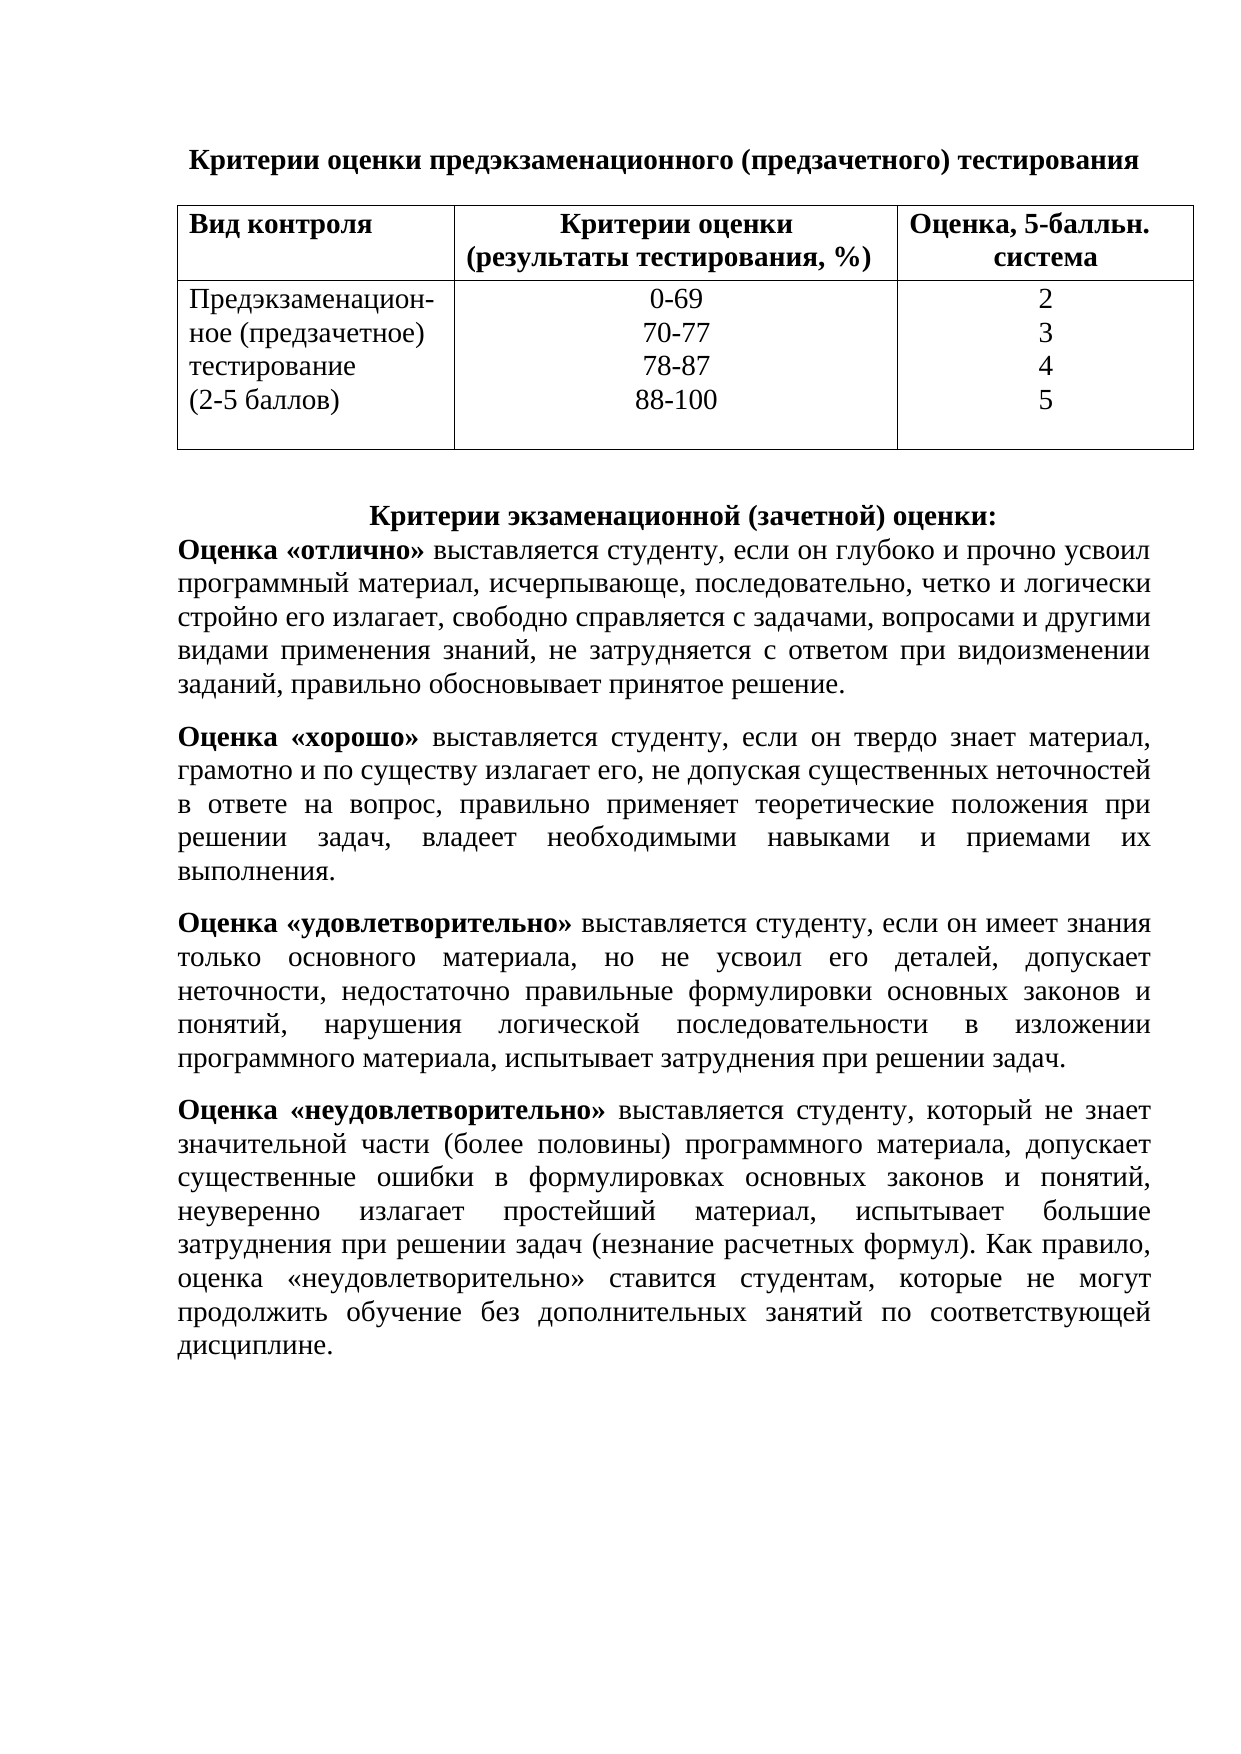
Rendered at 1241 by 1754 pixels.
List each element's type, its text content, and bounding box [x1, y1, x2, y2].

text Критерии оценки предэкзаменационного (предзачетного) тестирования [177, 142, 1152, 176]
text Оценка «неудовлетворительно» выставляется студенту, который не знает значительной части (более половины) программного материала, допускает существенные ошибки в формулировках основных законов и понятий, неуверенно излагает простейший материал, испытывает большие затруднения при решении задач (незнание расчетных формул). Как правило, оценка «неудовлетворительно» ставится студентам, которые не могут продолжить обучение без дополнительных занятий по соответствующей дисциплине. [177, 1092, 1152, 1361]
text Критерии экзаменационной (зачетной) оценки: [215, 498, 1152, 532]
table_cell Предэкзаменацион-ное (предзачетное) тестирование (2-5 баллов) [178, 281, 454, 449]
table_cell 2 3 4 5 [898, 281, 1193, 449]
text Оценка «хорошо» выставляется студенту, если он твердо знает материал, грамотно и по существу излагает его, не допуская существенных неточностей в ответе на вопрос, правильно применяет теоретические положения при решении задач, владеет необходимыми навыками и приемами их выполнения. [177, 719, 1152, 886]
table_header Оценка, 5-балльн. система [898, 206, 1193, 280]
table_header Вид контроля [178, 206, 454, 280]
table_cell 0-69 70-77 78-87 88-100 [455, 281, 897, 449]
text Оценка «удовлетворительно» выставляется студенту, если он имеет знания только основного материала, но не усвоил его деталей, допускает неточности, недостаточно правильные формулировки основных законов и понятий, нарушения логической последовательности в изложении программного материала, испытывает затруднения при решении задач. [177, 906, 1152, 1073]
table_header Критерии оценки (результаты тестирования, %) [455, 206, 897, 280]
text Оценка «отлично» выставляется студенту, если он глубоко и прочно усвоил программный материал, исчерпывающе, последовательно, четко и логически стройно его излагает, свободно справляется с задачами, вопросами и другими видами применения знаний, не затрудняется с ответом при видоизменении заданий, правильно обосновывает принятое решение. [177, 532, 1152, 699]
